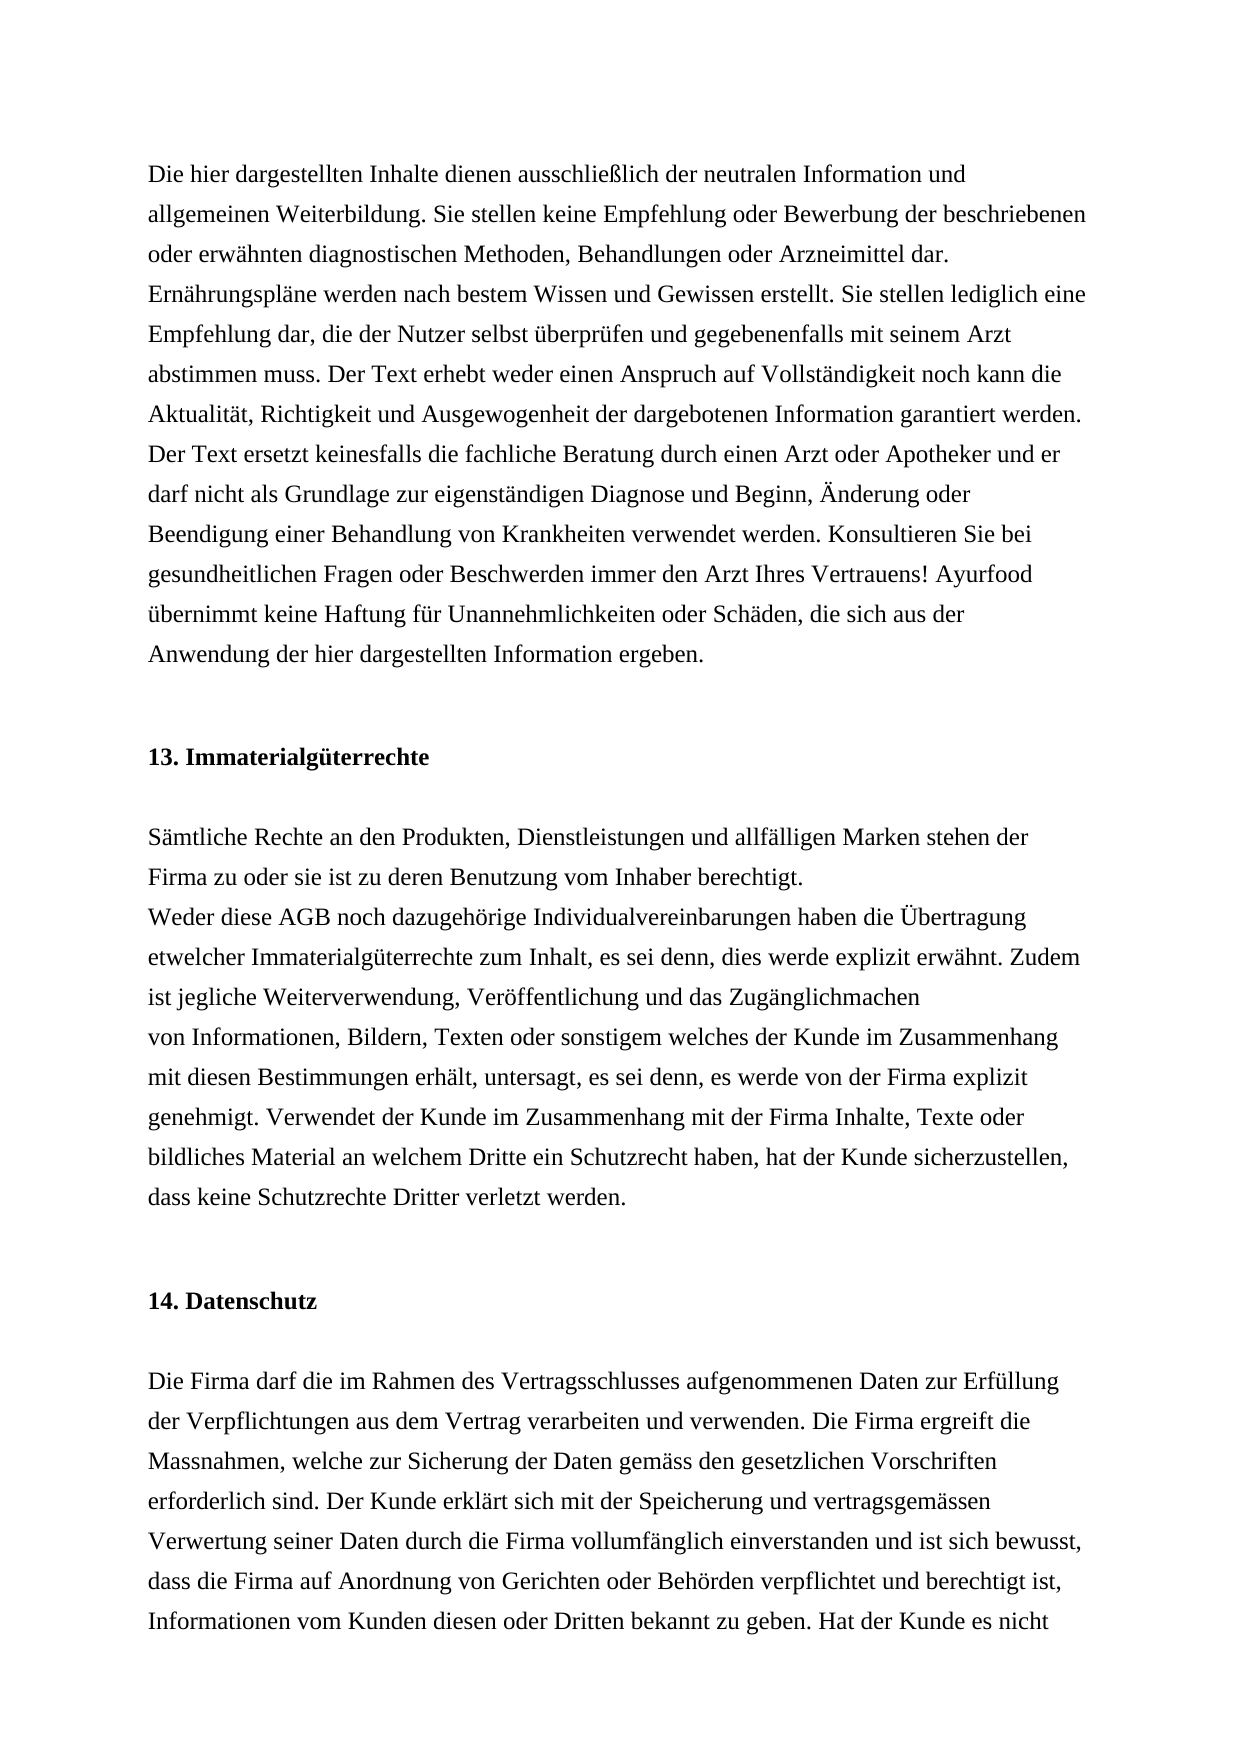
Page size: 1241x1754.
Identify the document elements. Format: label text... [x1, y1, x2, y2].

text Die hier dargestellten Inhalte dienen ausschließlich der neutralen Information und allgemeinen Weiterbildung. Sie stellen keine Empfehlung oder Bewerbung der beschriebenen oder erwähnten diagnostischen Methoden, Behandlungen oder Arzneimittel dar. Ernährungspläne werden nach bestem Wissen und Gewissen erstellt. Sie stellen lediglich eine Empfehlung dar, die der Nutzer selbst überprüfen und gegebenenfalls mit seinem Arzt abstimmen muss. Der Text erhebt weder einen Anspruch auf Vollständigkeit noch kann die Aktualität, Richtigkeit und Ausgewogenheit der dargebotenen Information garantiert werden. Der Text ersetzt keinesfalls die fachliche Beratung durch einen Arzt oder Apotheker und er darf nicht als Grundlage zur eigenständigen Diagnose und Beginn, Änderung oder Beendigung einer Behandlung von Krankheiten verwendet werden. Konsultieren Sie bei gesundheitlichen Fragen oder Beschwerden immer den Arzt Ihres Vertrauens! Ayurfood übernimmt keine Haftung für Unannehmlichkeiten oder Schäden, die sich aus der Anwendung der hier dargestellten Information ergeben. [148, 148, 1093, 668]
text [148, 1234, 1093, 1634]
text 13. Immaterialgüterrechte Sämtliche Rechte an den Produkten, Dienstleistungen und allfälligen Marken stehen der Firma zu oder sie ist zu deren Benutzung vom Inhaber berechtigt. Weder diese AGB noch dazugehörige Individualvereinbarungen haben die Übertragung etwelcher Immaterialgüterrechte zum Inhalt, es sei denn, dies werde explizit erwähnt. Zudem ist jegliche Weiterverwendung, Veröffentlichung und das Zugänglichmachen von Informationen, Bildern, Texten oder sonstigem welches der Kunde im Zusammenhang mit diesen Bestimmungen erhält, untersagt, es sei denn, es werde von der Firma explizit genehmigt. Verwendet der Kunde im Zusammenhang mit der Firma Inhalte, Texte oder bildliches Material an welchem Dritte ein Schutzrecht haben, hat der Kunde sicherzustellen, dass keine Schutzrechte Dritter verletzt werden. [148, 691, 1093, 1211]
